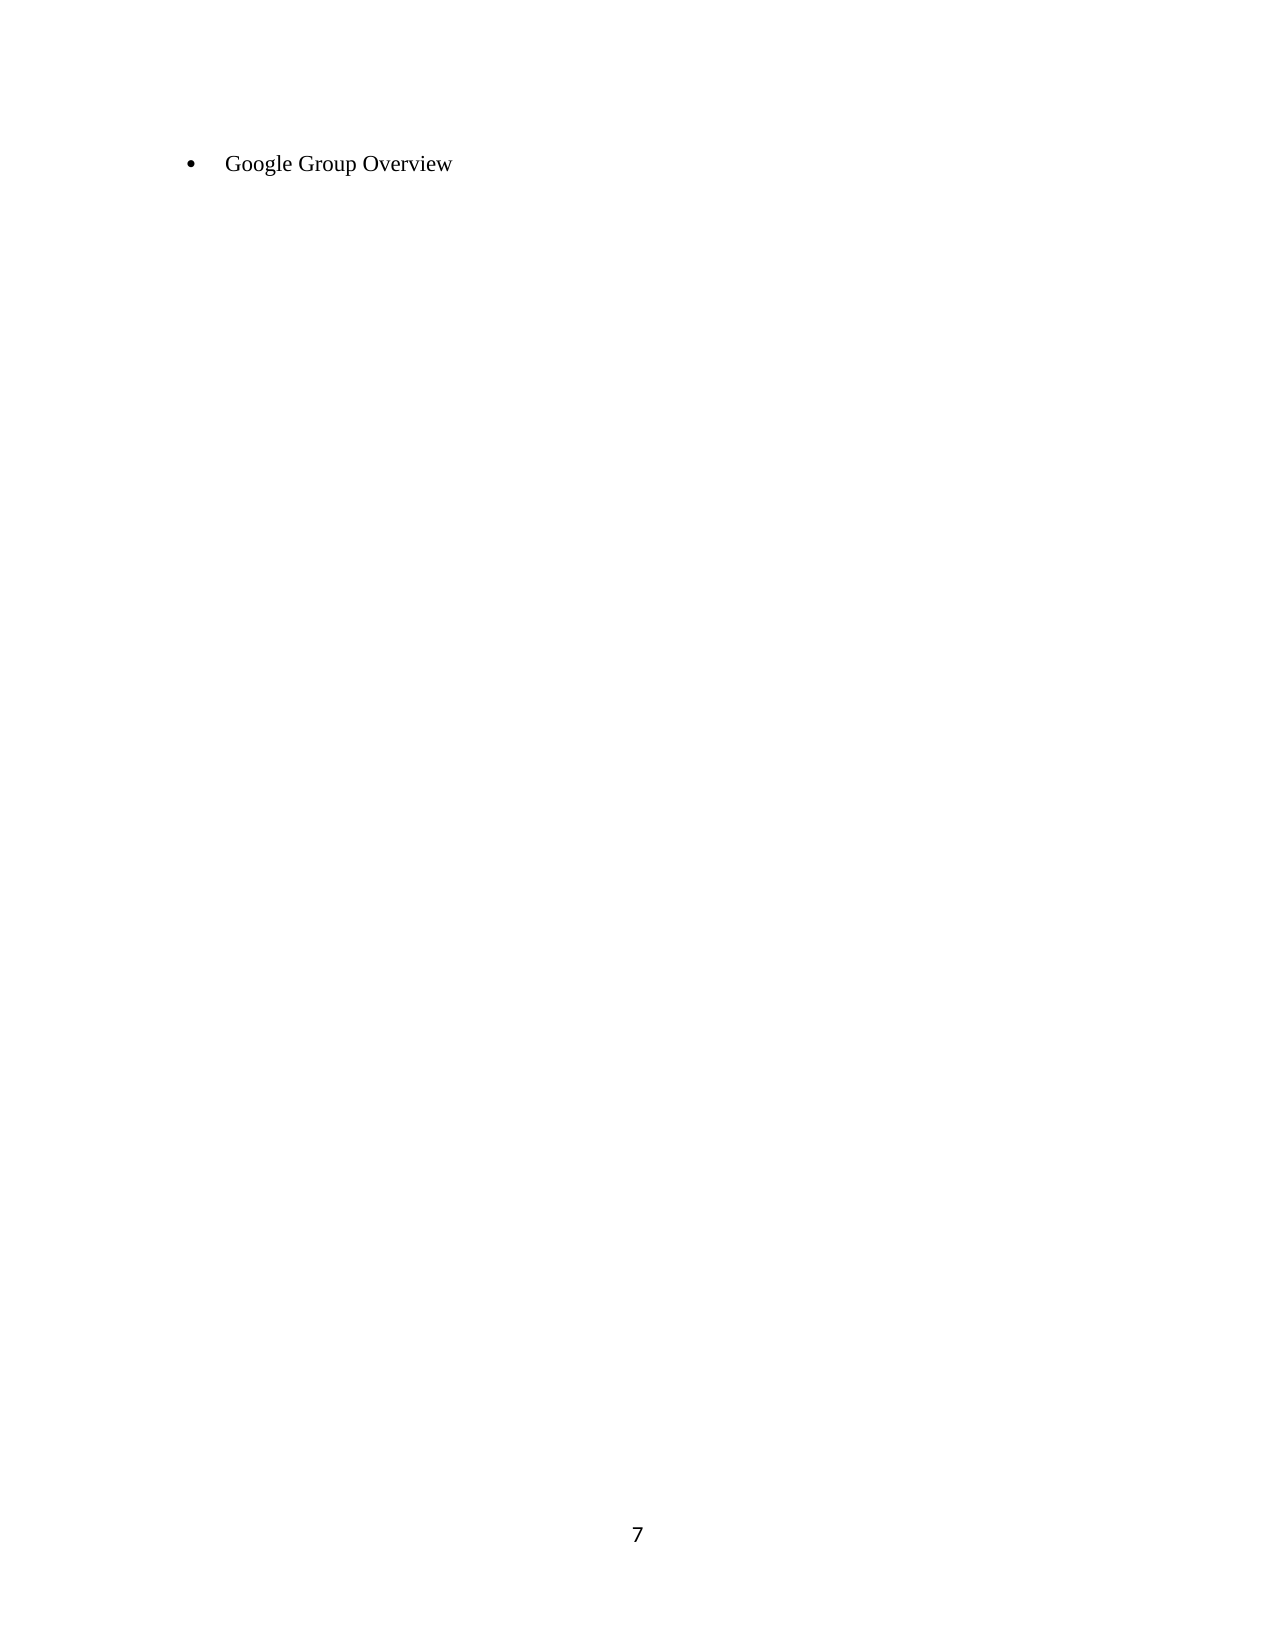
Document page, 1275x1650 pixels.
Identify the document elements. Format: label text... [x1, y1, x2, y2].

list Google Group Overview [187, 150, 1125, 176]
